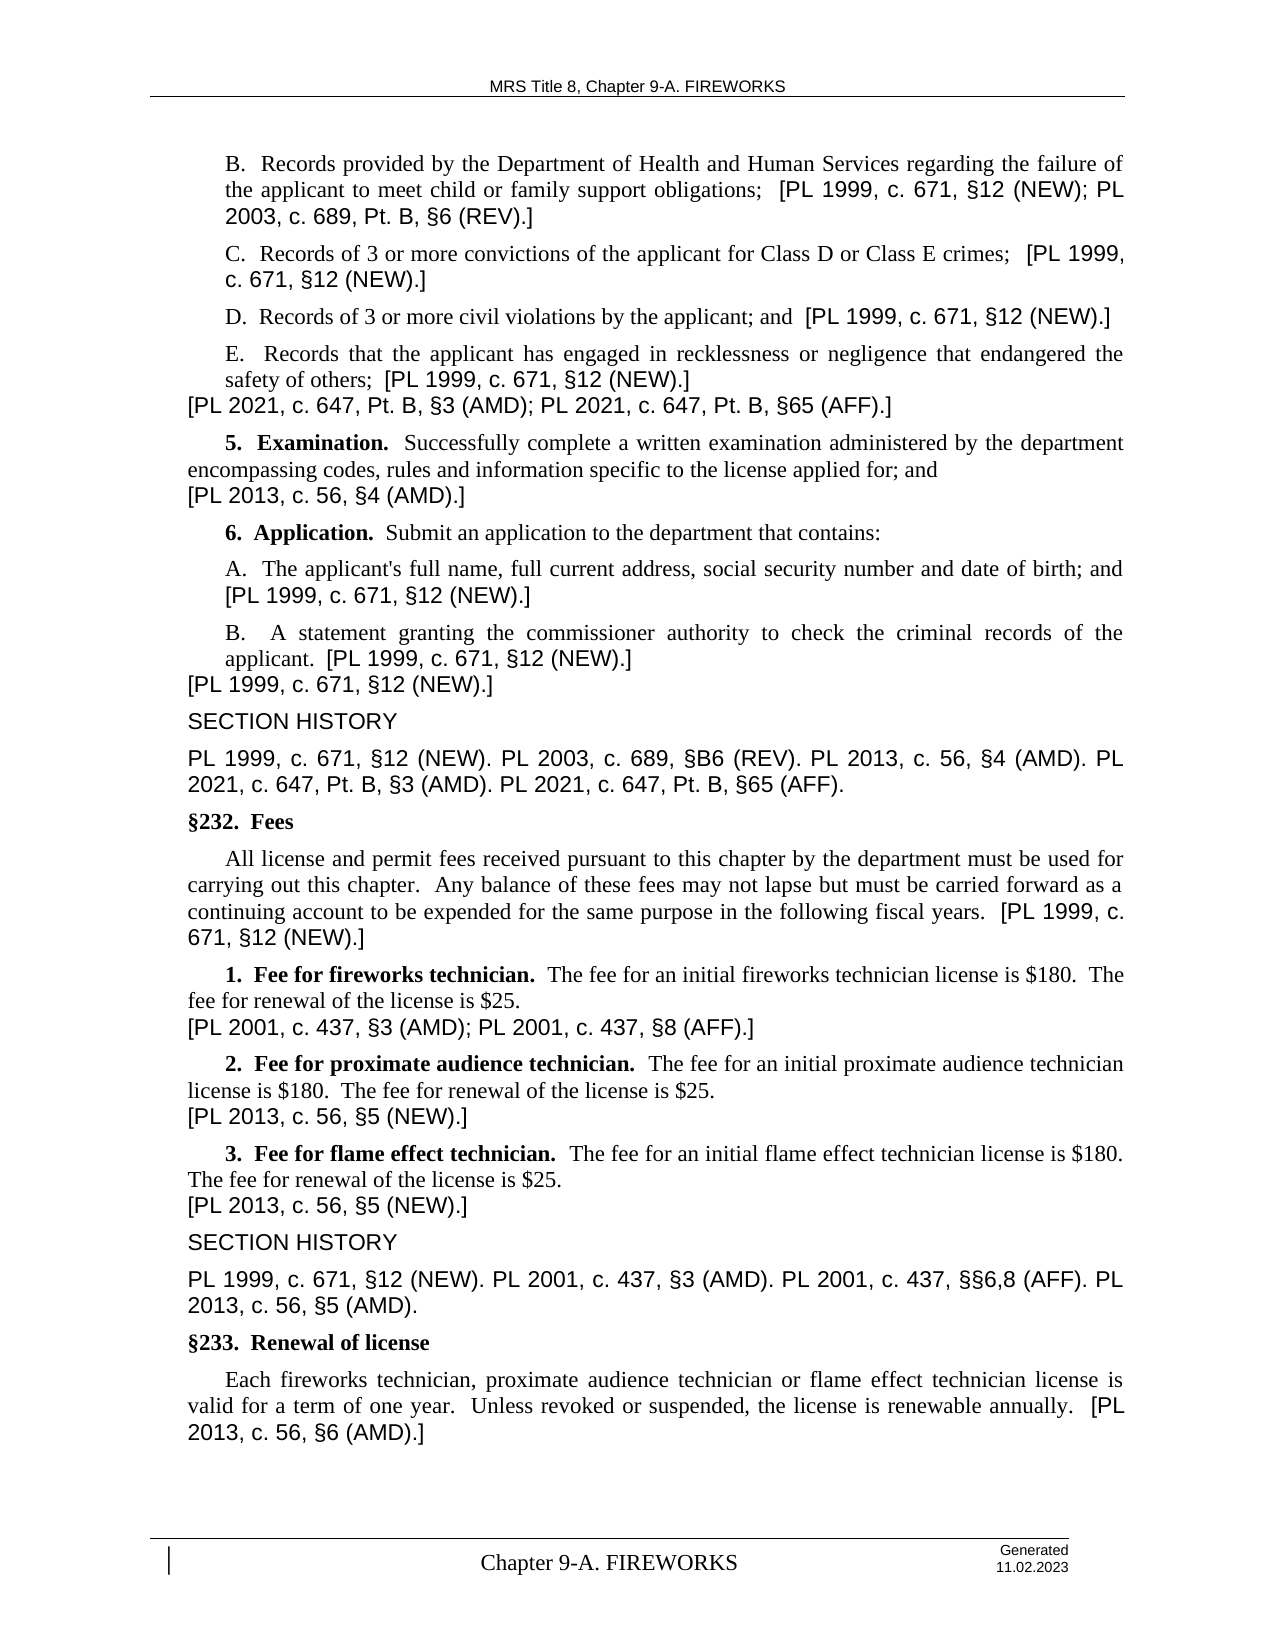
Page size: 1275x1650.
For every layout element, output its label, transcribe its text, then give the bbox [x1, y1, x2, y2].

text [PL 2013, c. 56, §5 (NEW).] [187, 1192, 1125, 1219]
text 5. Examination. Successfully complete a written examination administered by the department encompassing codes, rules and information specific to the license applied for; and [187, 429, 1125, 482]
text §233. Renewal of license [187, 1329, 1125, 1356]
text SECTION HISTORY [187, 708, 1125, 734]
text [PL 1999, c. 671, §12 (NEW).] [187, 671, 1125, 698]
text A. The applicant's full name, full current address, social security number and date of birth; and [PL 1999, c. 671, §12 (NEW).] [225, 556, 1125, 608]
text [PL 2021, c. 647, Pt. B, §3 (AMD); PL 2021, c. 647, Pt. B, §65 (AFF).] [187, 392, 1125, 419]
text B. A statement granting the commissioner authority to check the criminal records of the applicant. [PL 1999, c. 671, §12 (NEW).] [225, 619, 1125, 671]
text PL 1999, c. 671, §12 (NEW). PL 2001, c. 437, §3 (AMD). PL 2001, c. 437, §§6,8 (AFF). PL 2013, c. 56, §5 (AMD). [187, 1266, 1125, 1319]
text All license and permit fees received pursuant to this chapter by the department must be used for carrying out this chapter. Any balance of these fees may not lapse but must be carried forward as a continuing account to be expended for the same purpose in the following fiscal years. [PL 1999, c. 671, §12 (NEW).] [187, 845, 1125, 950]
text Each fireworks technician, proximate audience technician or flame effect technician license is valid for a term of one year. Unless revoked or suspended, the license is renewable annually. [PL 2013, c. 56, §6 (AMD).] [187, 1366, 1125, 1445]
text PL 1999, c. 671, §12 (NEW). PL 2003, c. 689, §B6 (REV). PL 2013, c. 56, §4 (AMD). PL 2021, c. 647, Pt. B, §3 (AMD). PL 2021, c. 647, Pt. B, §65 (AFF). [187, 745, 1125, 798]
text C. Records of 3 or more convictions of the applicant for Class D or Class E crimes; [PL 1999, c. 671, §12 (NEW).] [225, 239, 1125, 292]
text [PL 2001, c. 437, §3 (AMD); PL 2001, c. 437, §8 (AFF).] [187, 1013, 1125, 1040]
text [PL 2013, c. 56, §4 (AMD).] [187, 482, 1125, 508]
text B. Records provided by the Department of Health and Human Services regarding the failure of the applicant to meet child or family support obligations; [PL 1999, c. 671, §12 (NEW); PL 2003, c. 689, Pt. B, §6 (REV).] [225, 150, 1125, 229]
text 2. Fee for proximate audience technician. The fee for an initial proximate audience technician license is $180. The fee for renewal of the license is $25. [187, 1050, 1125, 1103]
text 6. Application. Submit an application to the department that contains: [187, 519, 1125, 545]
text 1. Fee for fireworks technician. The fee for an initial fireworks technician license is $180. The fee for renewal of the license is $25. [187, 961, 1125, 1013]
text D. Records of 3 or more civil violations by the applicant; and [PL 1999, c. 671, §12 (NEW).] [225, 303, 1125, 329]
text E. Records that the applicant has engaged in recklessness or negligence that endangered the safety of others; [PL 1999, c. 671, §12 (NEW).] [225, 340, 1125, 392]
text [PL 2013, c. 56, §5 (NEW).] [187, 1103, 1125, 1129]
text §232. Fees [187, 808, 1125, 834]
text SECTION HISTORY [187, 1229, 1125, 1256]
text 3. Fee for flame effect technician. The fee for an initial flame effect technician license is $180. The fee for renewal of the license is $25. [187, 1140, 1125, 1192]
